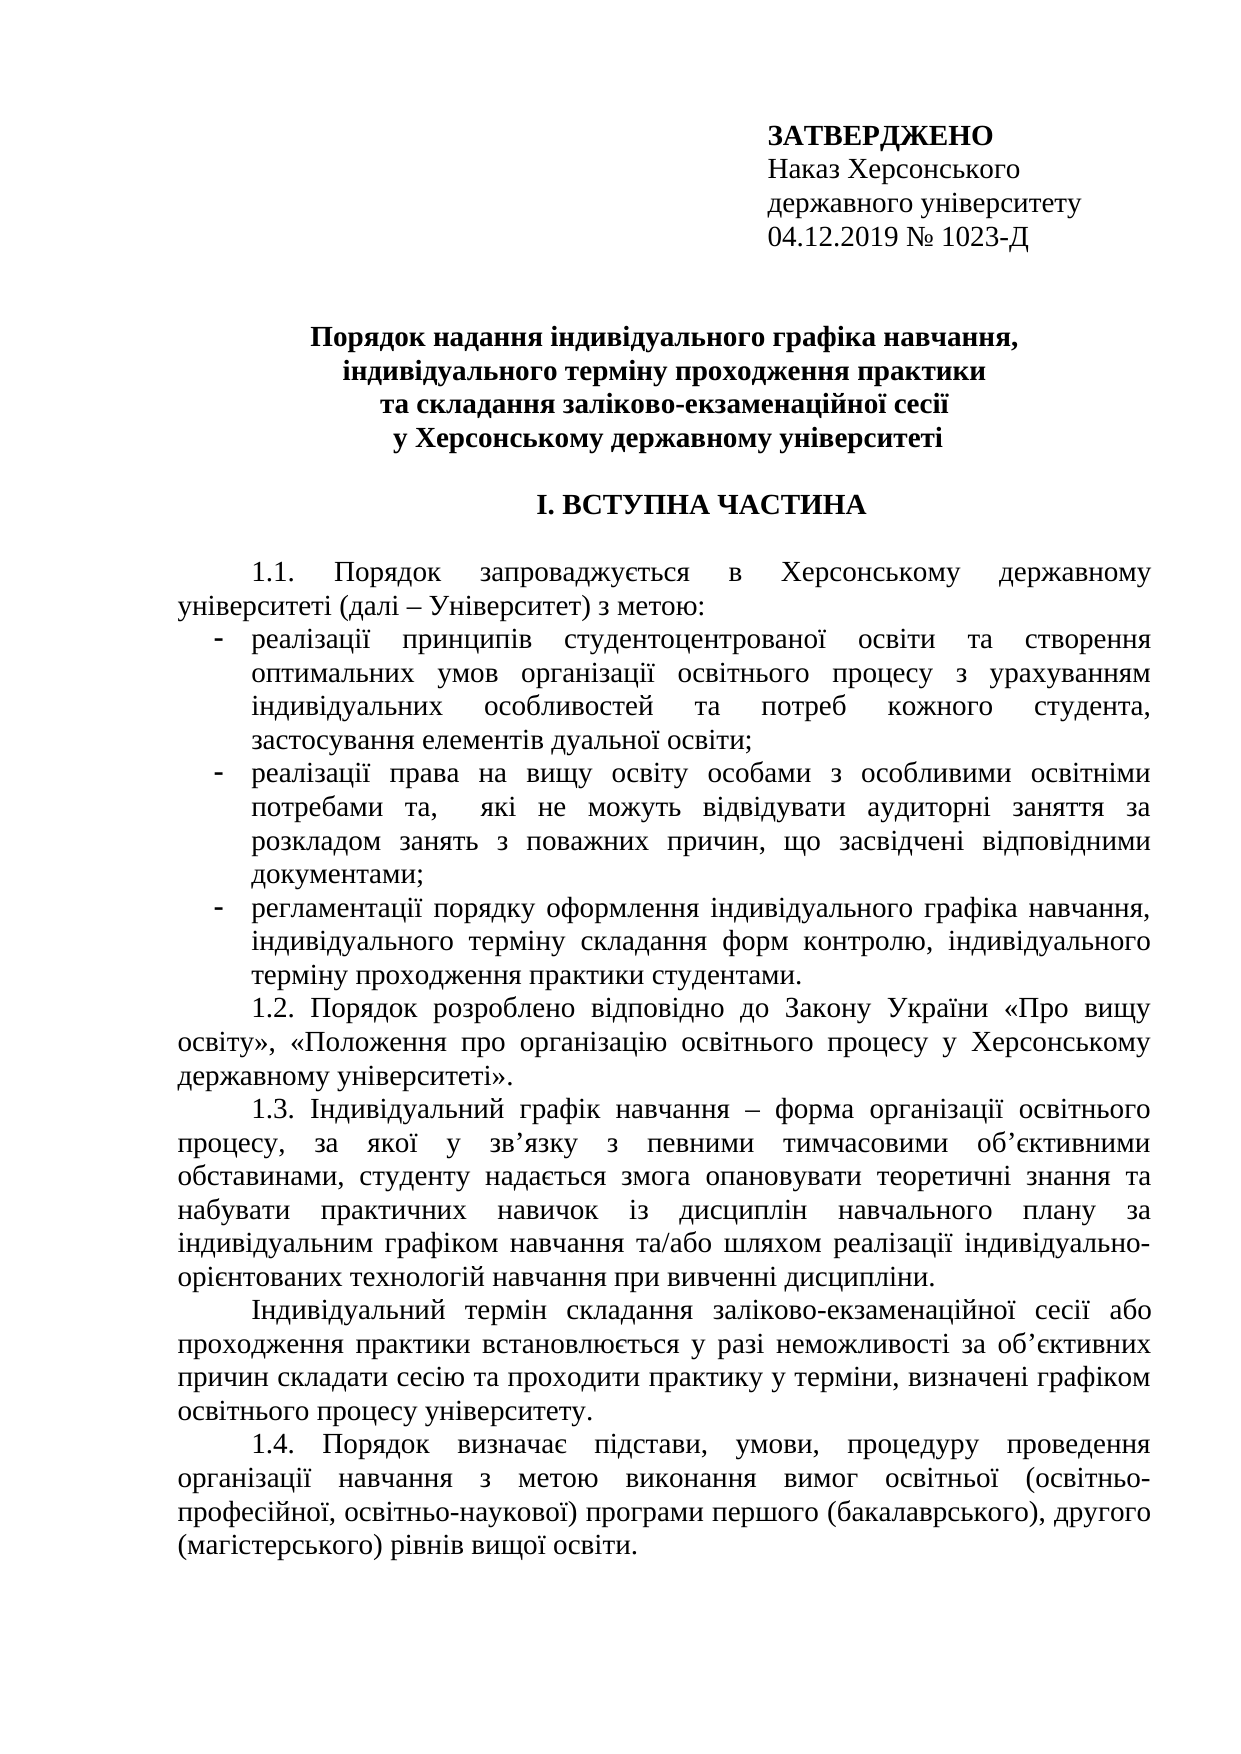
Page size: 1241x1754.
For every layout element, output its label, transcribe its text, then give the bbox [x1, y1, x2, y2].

subtitle 04.12.2019 № 1023-Д [693, 219, 1152, 252]
list реалізації принципів студентоцентрованої освіти та створення оптимальних умов організації освітнього процесу з урахуванням індивідуальних особливостей та потреб кожного студента, застосування елементів дуальної освіти; [213, 621, 1152, 756]
text І. ВСТУПНА ЧАСТИНА [177, 487, 1152, 521]
list регламентації порядку оформлення індивідуального графіка навчання, індивідуального терміну складання форм контролю, індивідуального терміну проходження практики студентами. [213, 890, 1152, 991]
text індивідуального терміну проходження практики [177, 353, 1152, 386]
text у Херсонському державному університеті [177, 420, 1152, 453]
list Індивідуальний термін складання заліково-екзаменаційної сесії або проходження практики встановлюється у разі неможливості за об’єктивних причин складати сесію та проходити практику у терміни, визначені графіком освітнього процесу університету. [177, 1292, 1152, 1427]
list Порядок запроваджується в Херсонському державному університеті (далі – Університет) з метою: [177, 554, 1152, 621]
list 1.4. Порядок визначає підстави, умови, процедуру проведення організації навчання з метою виконання вимог освітньої (освітньо-професійної, освітньо-наукової) програми першого (бакалаврського), другого (магістерського) рівнів вищої освіти. [177, 1427, 1152, 1561]
text ЗАТВЕРДЖЕНО [177, 118, 1152, 152]
list реалізації права на вищу освіту особами з особливими освітніми потребами та, які не можуть відвідувати аудиторні заняття за розкладом занять з поважних причин, що засвідчені відповідними документами; [213, 756, 1152, 890]
list 1.3. Індивідуальний графік навчання – форма організації освітнього процесу, за якої у зв’язку з певними тимчасовими об’єктивними обставинами, студенту надається змога опановувати теоретичні знання та набувати практичних навичок із дисциплін навчального плану за індивідуальним графіком навчання та/або шляхом реалізації індивідуально-орієнтованих технологій навчання при вивченні дисципліни. [177, 1091, 1152, 1292]
text Порядок надання індивідуального графіка навчання, [177, 319, 1152, 353]
list 1.2. Порядок розроблено відповідно до Закону України «Про вищу освіту», «Положення про організацію освітнього процесу у Херсонському державному університеті». [177, 991, 1152, 1091]
text державного університету [693, 185, 1152, 219]
text та складання заліково-екзаменаційної сесії [177, 386, 1152, 420]
text Наказ Херсонського [693, 152, 1152, 185]
